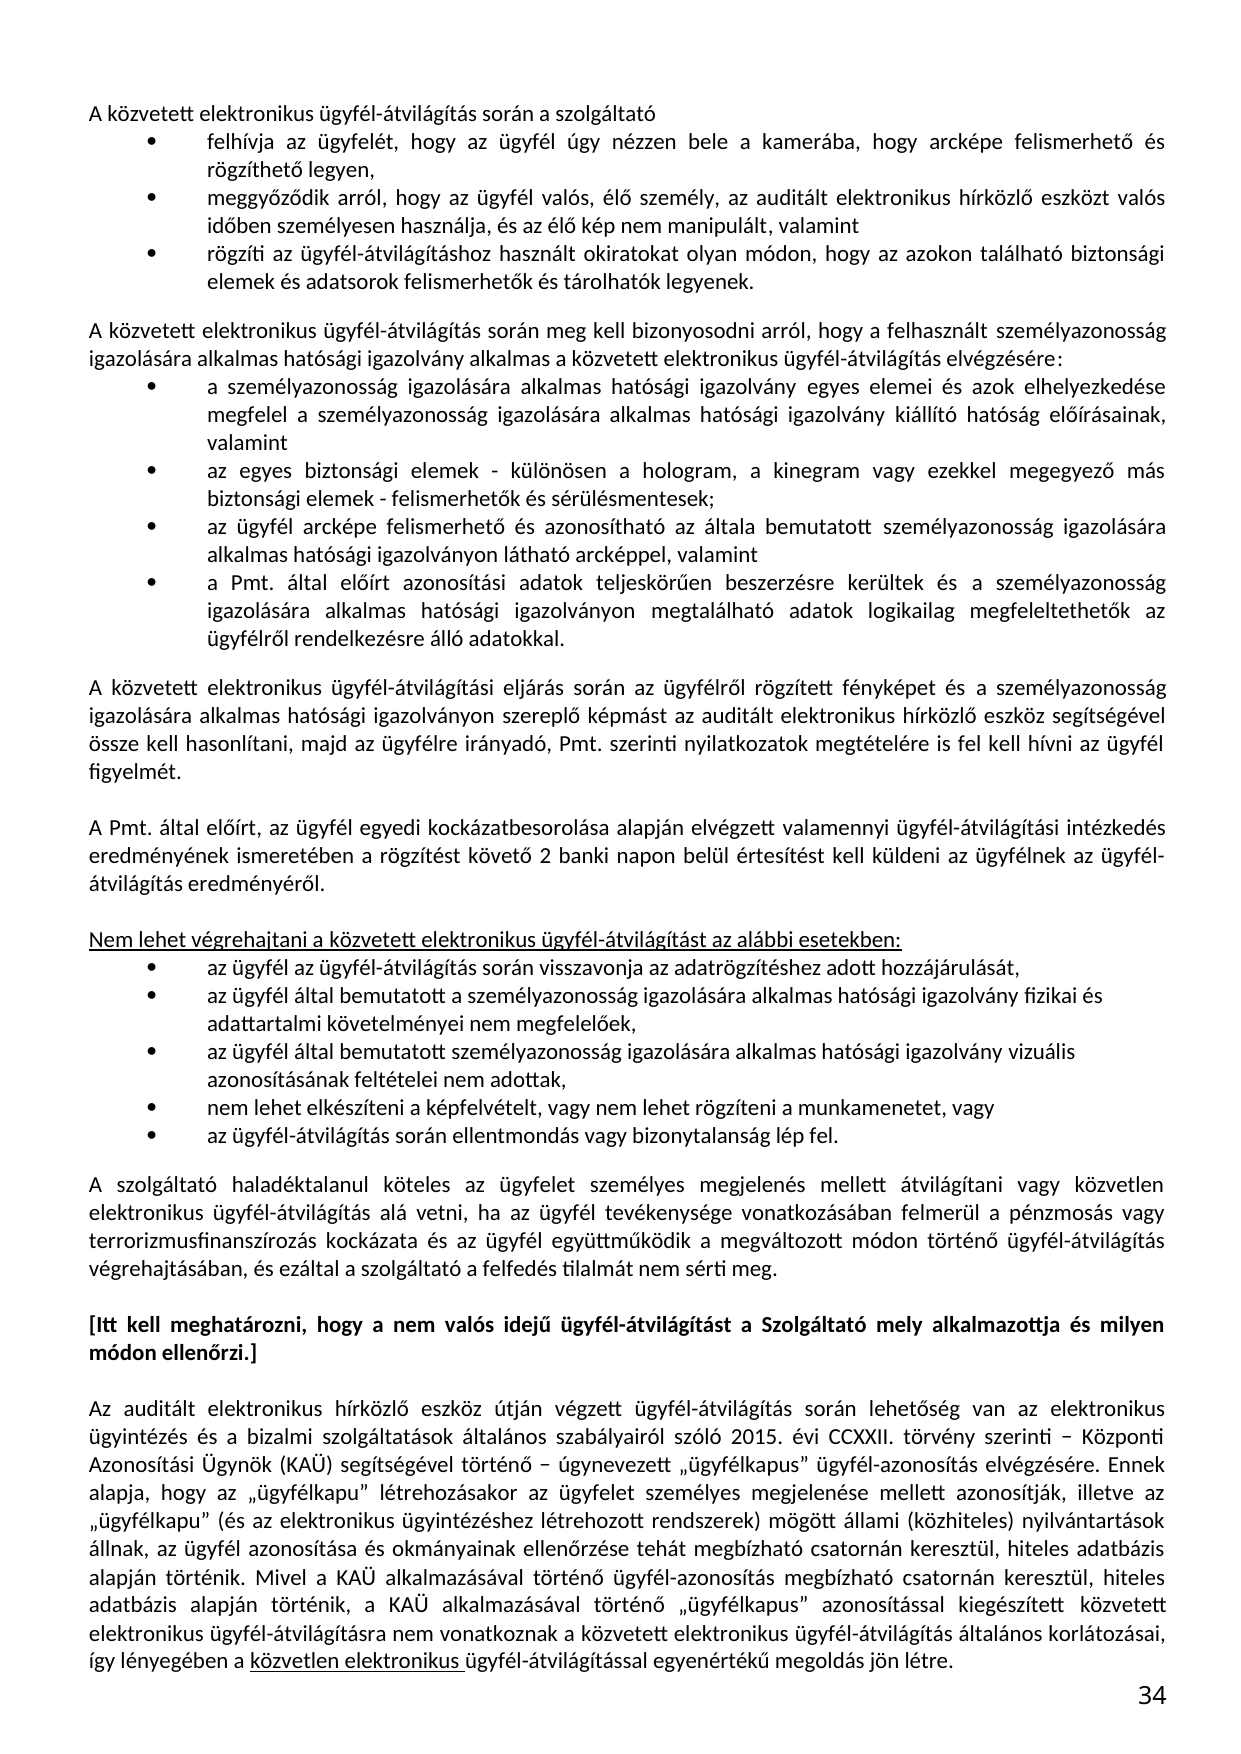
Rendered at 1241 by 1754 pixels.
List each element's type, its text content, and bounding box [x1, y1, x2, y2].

text Nem lehet végrehajtani a közvetett elektronikus ügyfél-átvilágítást az alábbi esetekben: [89, 925, 1166, 953]
list meggyőződik arról, hogy az ügyfél valós, élő személy, az auditált elektronikus hírközlő eszközt valós időben személyesen használja, és az élő kép nem manipulált, valamint [148, 183, 1166, 239]
text A Pmt. által előírt, az ügyfél egyedi kockázatbesorolása alapján elvégzett valamennyi ügyfél-átvilágítási intézkedés eredményének ismeretében a rögzítést követő 2 banki napon belül értesítést kell küldeni az ügyfélnek az ügyfél-átvilágítás eredményéről. [89, 813, 1166, 897]
text [Itt kell meghatározni, hogy a nem valós idejű ügyfél-átvilágítást a Szolgáltató mely alkalmazottja és milyen módon ellenőrzi.] [89, 1310, 1166, 1366]
text A közvetett elektronikus ügyfél-átvilágítás során a szolgáltató [89, 99, 1166, 127]
list az ügyfél arcképe felismerhető és azonosítható az általa bemutatott személyazonosság igazolására alkalmas hatósági igazolványon látható arcképpel, valamint [148, 512, 1166, 568]
list nem lehet elkészíteni a képfelvételt, vagy nem lehet rögzíteni a munkamenetet, vagy [148, 1093, 1166, 1121]
list az ügyfél-átvilágítás során ellentmondás vagy bizonytalanság lép fel. [148, 1121, 1166, 1149]
text Az auditált elektronikus hírközlő eszköz útján végzett ügyfél-átvilágítás során lehetőség van az elektronikus ügyintézés és a bizalmi szolgáltatások általános szabályairól szóló 2015. évi CCXXII. törvény szerinti − Központi Azonosítási Ügynök (KAÜ) segítségével történő − úgynevezett „ügyfélkapus” ügyfél-azonosítás elvégzésére. Ennek alapja, hogy az „ügyfélkapu” létrehozásakor az ügyfelet személyes megjelenése mellett azonosítják, illetve az „ügyfélkapu” (és az elektronikus ügyintézéshez létrehozott rendszerek) mögött állami (közhiteles) nyilvántartások állnak, az ügyfél azonosítása és okmányainak ellenőrzése tehát megbízható csatornán keresztül, hiteles adatbázis alapján történik. Mivel a KAÜ alkalmazásával történő ügyfél-azonosítás megbízható csatornán keresztül, hiteles adatbázis alapján történik, a KAÜ alkalmazásával történő „ügyfélkapus” azonosítással kiegészített közvetett elektronikus ügyfél-átvilágításra nem vonatkoznak a közvetett elektronikus ügyfél-átvilágítás általános korlátozásai, így lényegében a közvetlen elektronikus ügyfél-átvilágítással egyenértékű megoldás jön létre. [89, 1394, 1166, 1675]
list az ügyfél az ügyfél-átvilágítás során visszavonja az adatrögzítéshez adott hozzájárulását, [148, 953, 1166, 981]
list az ügyfél által bemutatott személyazonosság igazolására alkalmas hatósági igazolvány vizuális azonosításának feltételei nem adottak, [148, 1037, 1166, 1093]
list a Pmt. által előírt azonosítási adatok teljeskörűen beszerzésre kerültek és a személyazonosság igazolására alkalmas hatósági igazolványon megtalálható adatok logikailag megfeleltethetők az ügyfélről rendelkezésre álló adatokkal. [148, 568, 1166, 652]
list rögzíti az ügyfél-átvilágításhoz használt okiratokat olyan módon, hogy az azokon található biztonsági elemek és adatsorok felismerhetők és tárolhatók legyenek. [148, 239, 1166, 295]
text A közvetett elektronikus ügyfél-átvilágítási eljárás során az ügyfélről rögzített fényképet és a személyazonosság igazolására alkalmas hatósági igazolványon szereplő képmást az auditált elektronikus hírközlő eszköz segítségével össze kell hasonlítani, majd az ügyfélre irányadó, Pmt. szerinti nyilatkozatok megtételére is fel kell hívni az ügyfél figyelmét. [89, 673, 1166, 785]
text A közvetett elektronikus ügyfél-átvilágítás során meg kell bizonyosodni arról, hogy a felhasznált személyazonosság igazolására alkalmas hatósági igazolvány alkalmas a közvetett elektronikus ügyfél-átvilágítás elvégzésére: [89, 316, 1166, 372]
list az ügyfél által bemutatott a személyazonosság igazolására alkalmas hatósági igazolvány fizikai és adattartalmi követelményei nem megfelelőek, [148, 981, 1166, 1037]
list az egyes biztonsági elemek - különösen a hologram, a kinegram vagy ezekkel megegyező más biztonsági elemek - felismerhetők és sérülésmentesek; [148, 456, 1166, 512]
list felhívja az ügyfelét, hogy az ügyfél úgy nézzen bele a kamerába, hogy arcképe felismerhető és rögzíthető legyen, [148, 127, 1166, 183]
list a személyazonosság igazolására alkalmas hatósági igazolvány egyes elemei és azok elhelyezkedése megfelel a személyazonosság igazolására alkalmas hatósági igazolvány kiállító hatóság előírásainak, valamint [148, 372, 1166, 456]
text A szolgáltató haladéktalanul köteles az ügyfelet személyes megjelenés mellett átvilágítani vagy közvetlen elektronikus ügyfél-átvilágítás alá vetni, ha az ügyfél tevékenysége vonatkozásában felmerül a pénzmosás vagy terrorizmusfinanszírozás kockázata és az ügyfél együttműködik a megváltozott módon történő ügyfél-átvilágítás végrehajtásában, és ezáltal a szolgáltató a felfedés tilalmát nem sérti meg. [89, 1170, 1166, 1282]
